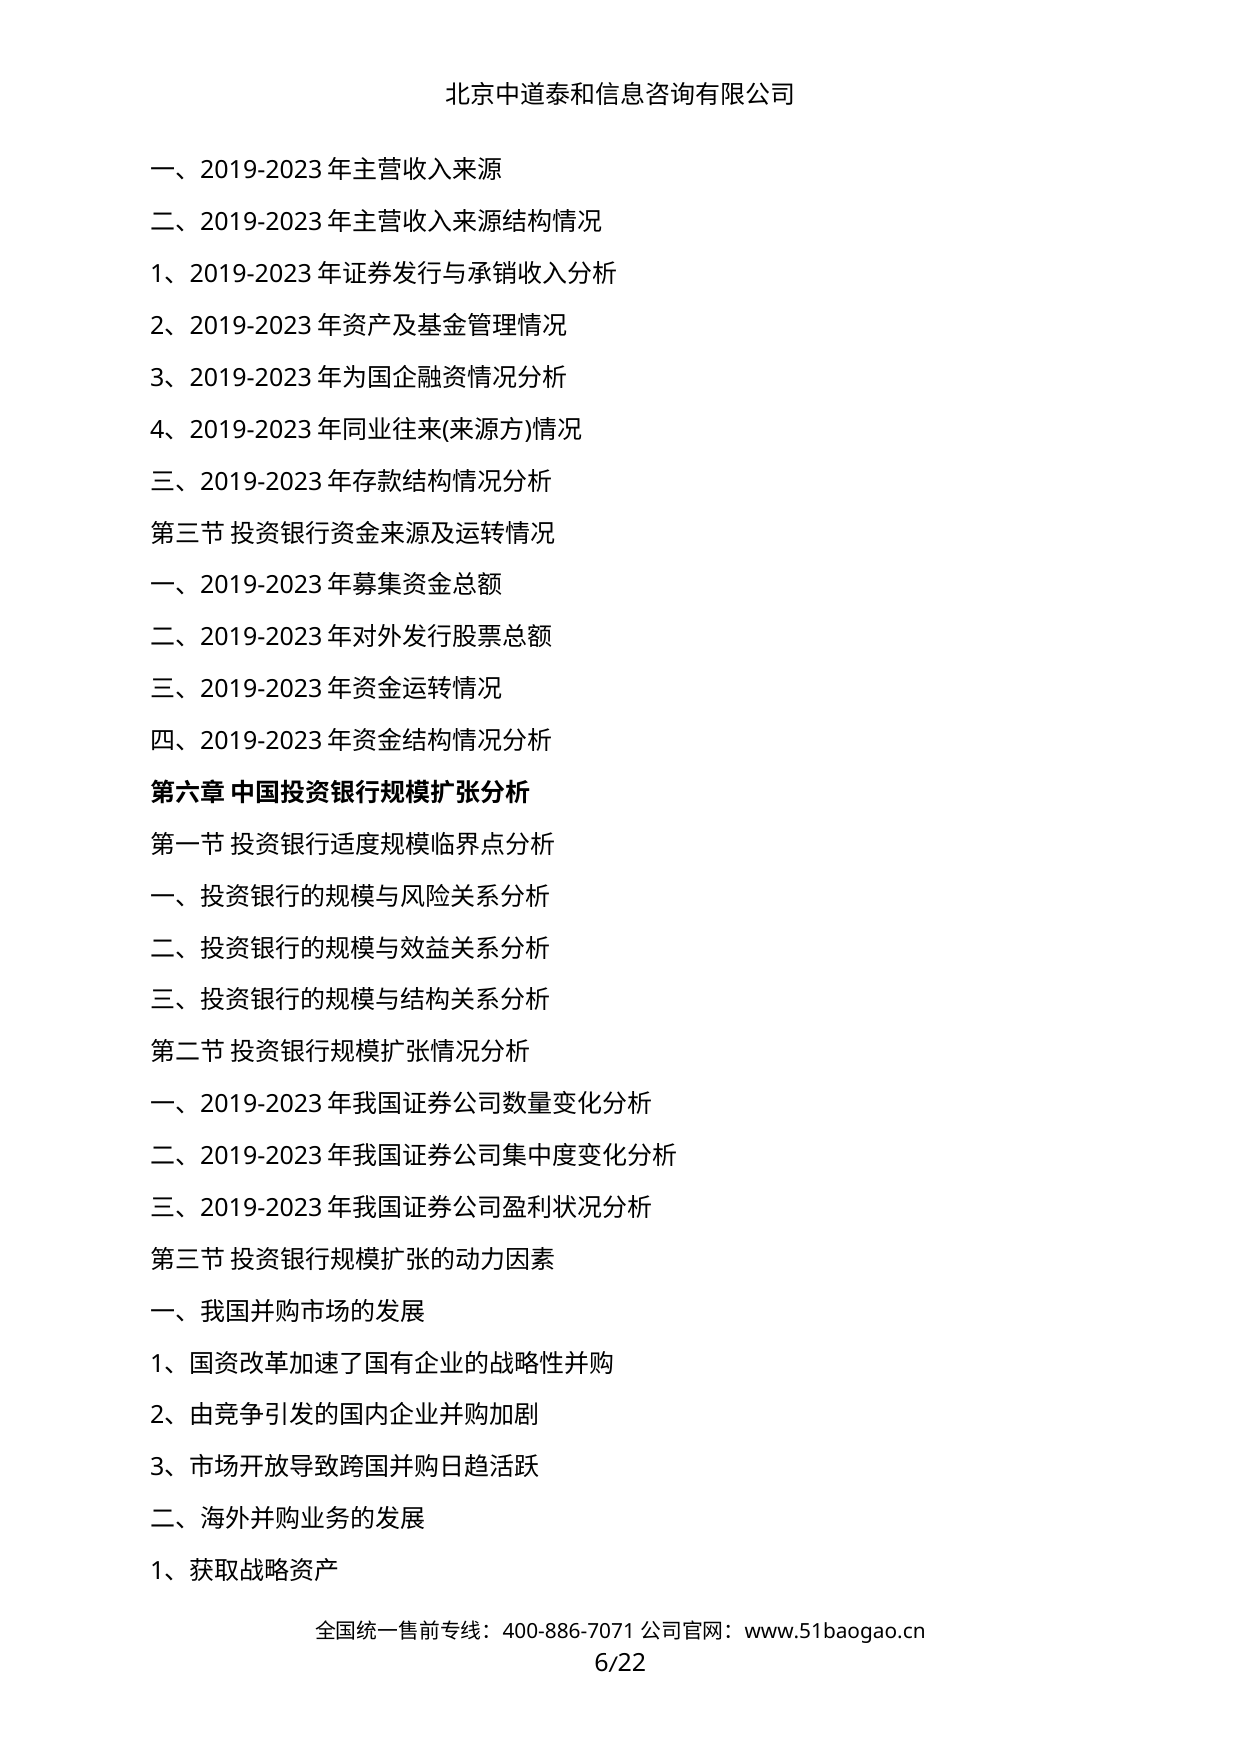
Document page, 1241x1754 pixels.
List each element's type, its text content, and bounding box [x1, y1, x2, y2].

text 第六章 中国投资银行规模扩张分析 [150, 772, 1090, 809]
text 二、2019-2023年主营收入来源结构情况 [150, 202, 1090, 238]
text 1、国资改革加速了国有企业的战略性并购 [150, 1343, 1090, 1379]
text 二、2019-2023年我国证券公司集中度变化分析 [150, 1136, 1090, 1172]
text 1、2019-2023年证券发行与承销收入分析 [150, 254, 1090, 290]
text 3、2019-2023年为国企融资情况分析 [150, 357, 1090, 394]
text 一、我国并购市场的发展 [150, 1291, 1090, 1327]
text 二、海外并购业务的发展 [150, 1499, 1090, 1535]
text 三、投资银行的规模与结构关系分析 [150, 980, 1090, 1016]
text 一、2019-2023年我国证券公司数量变化分析 [150, 1084, 1090, 1120]
text 一、2019-2023年主营收入来源 [150, 150, 1090, 186]
text 4、2019-2023年同业往来(来源方)情况 [150, 409, 1090, 446]
text 第三节 投资银行规模扩张的动力因素 [150, 1239, 1090, 1276]
text 2、由竞争引发的国内企业并购加剧 [150, 1395, 1090, 1431]
text 第二节 投资银行规模扩张情况分析 [150, 1032, 1090, 1068]
text 三、2019-2023年我国证券公司盈利状况分析 [150, 1187, 1090, 1224]
text 3、市场开放导致跨国并购日趋活跃 [150, 1447, 1090, 1483]
text 三、2019-2023年存款结构情况分析 [150, 461, 1090, 497]
text 1、获取战略资产 [150, 1551, 1090, 1587]
text 一、2019-2023年募集资金总额 [150, 565, 1090, 601]
text 2、2019-2023年资产及基金管理情况 [150, 306, 1090, 342]
text 二、投资银行的规模与效益关系分析 [150, 928, 1090, 964]
text 第三节 投资银行资金来源及运转情况 [150, 513, 1090, 549]
text 三、2019-2023年资金运转情况 [150, 669, 1090, 705]
text 四、2019-2023年资金结构情况分析 [150, 721, 1090, 757]
text 一、投资银行的规模与风险关系分析 [150, 876, 1090, 912]
text 二、2019-2023年对外发行股票总额 [150, 617, 1090, 653]
text 第一节 投资银行适度规模临界点分析 [150, 824, 1090, 861]
